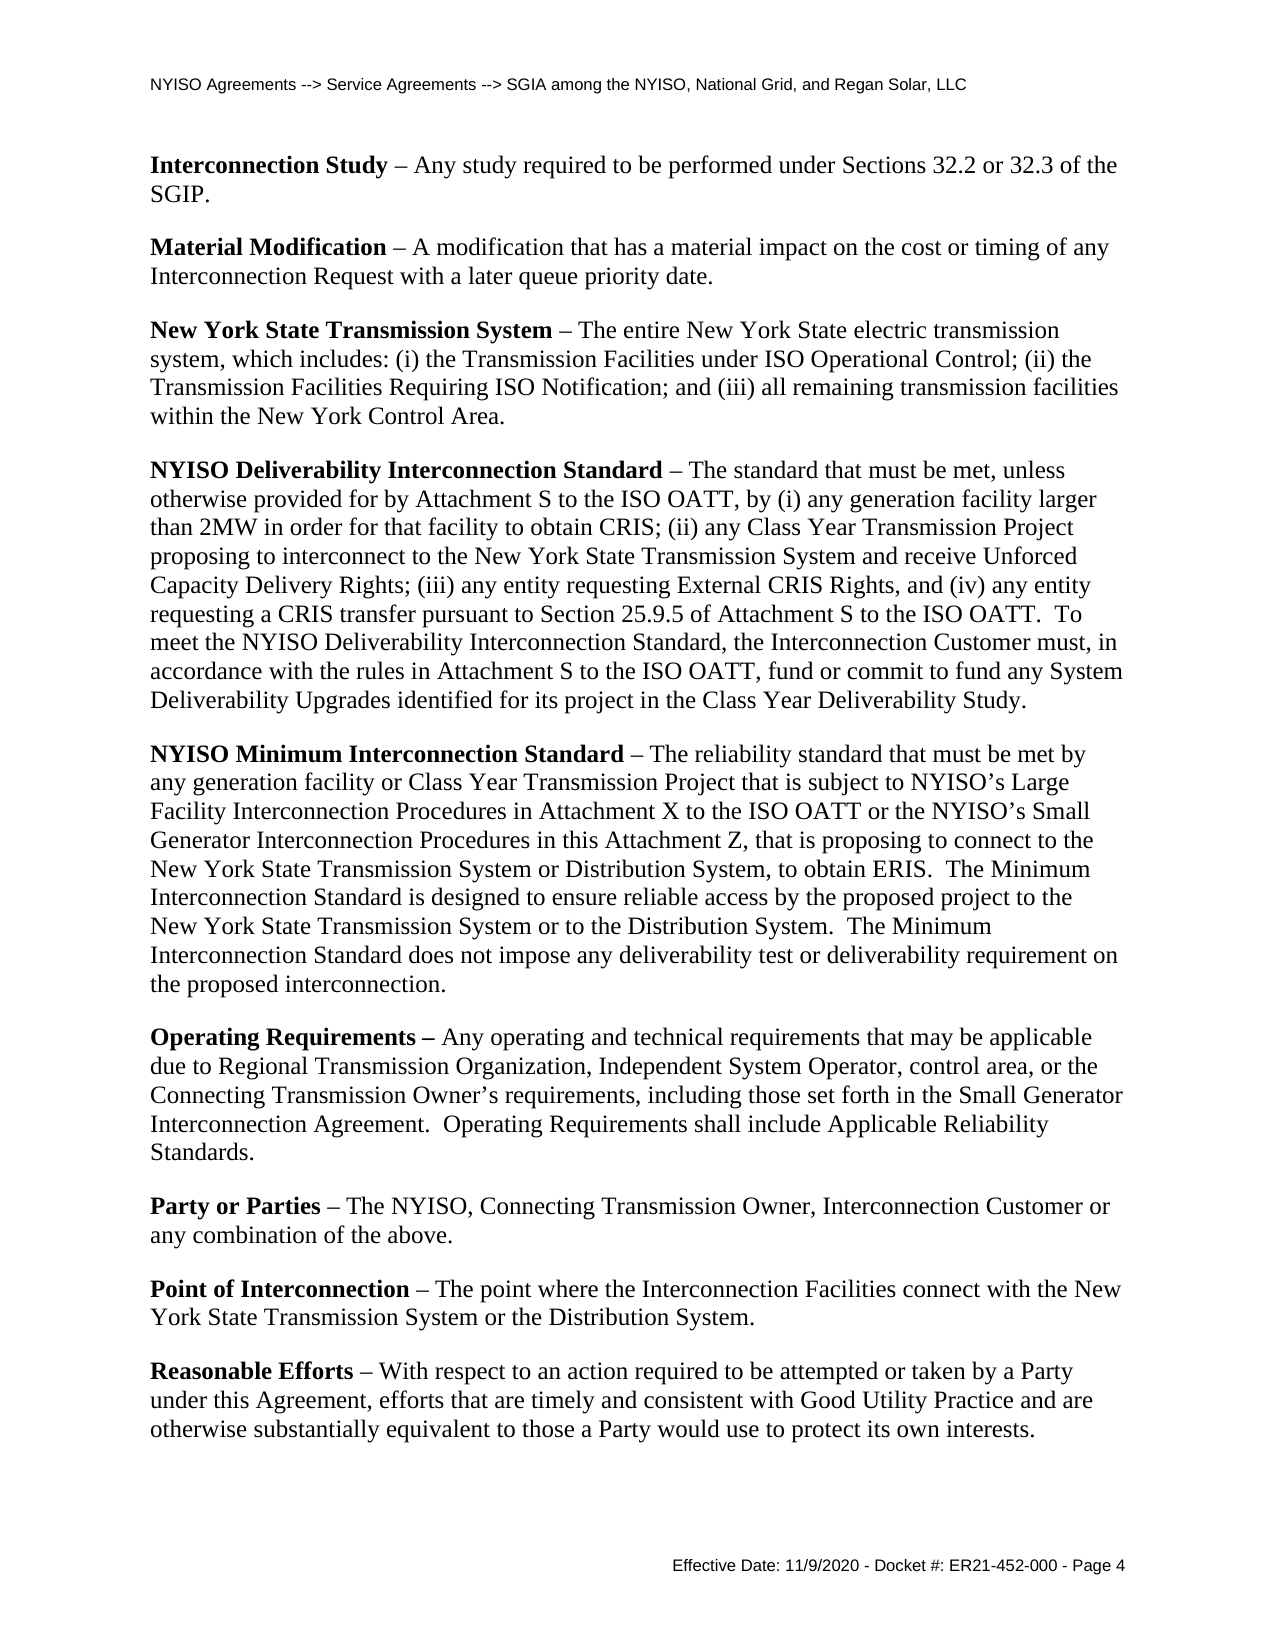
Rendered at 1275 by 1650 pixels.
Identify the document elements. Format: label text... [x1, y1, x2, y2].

text Party or Parties – The NYISO, Connecting Transmission Owner, Interconnection Customer or any combination of the above. [150, 1191, 1125, 1249]
text Reasonable Efforts – With respect to an action required to be attempted or taken by a Party under this Agreement, efforts that are timely and consistent with Good Utility Practice and are otherwise substantially equivalent to those a Party would use to protect its own interests. [150, 1356, 1125, 1442]
text Operating Requirements – Any operating and technical requirements that may be applicable due to Regional Transmission Organization, Independent System Operator, control area, or the Connecting Transmission Owner’s requirements, including those set forth in the Small Generator Interconnection Agreement. Operating Requirements shall include Applicable Reliability Standards. [150, 1022, 1125, 1166]
text Interconnection Study – Any study required to be performed under Sections 32.2 or 32.3 of the SGIP. [150, 150, 1125, 207]
text Material Modification – A modification that has a material impact on the cost or timing of any Interconnection Request with a later queue priority date. [150, 232, 1125, 290]
text NYISO Deliverability Interconnection Standard – The standard that must be met, unless otherwise provided for by Attachment S to the ISO OATT, by (i) any generation facility larger than 2MW in order for that facility to obtain CRIS; (ii) any Class Year Transmission Project proposing to interconnect to the New York State Transmission System and receive Unforced Capacity Delivery Rights; (iii) any entity requesting External CRIS Rights, and (iv) any entity requesting a CRIS transfer pursuant to Section 25.9.5 of Attachment S to the ISO OATT. To meet the NYISO Deliverability Interconnection Standard, the Interconnection Customer must, in accordance with the rules in Attachment S to the ISO OATT, fund or commit to fund any System Deliverability Upgrades identified for its project in the Class Year Deliverability Study. [150, 455, 1125, 714]
text New York Transmission System – The entire electric transmission system, which includes: (i) the Transmission Facilities under ISO Operational Control; (ii) the Transmission Facilities Requiring ISO Notification; and (iii) all remaining transmission facilities within the New York Control Area. [150, 315, 1125, 430]
text NYISO Minimum Interconnection Standard – The reliability standard that must be met by any generation facility or Class Year Transmission Project that is subject to NYISO’s Large Facility Interconnection Procedures in Attachment X to the ISO OATT or the NYISO’s Small Generator Interconnection Procedures in this Attachment Z, that is proposing to connect to the New York State Transmission System or Distribution System, to obtain ERIS. The Minimum Interconnection Standard is designed to ensure reliable access by the proposed project to the New York State Transmission System or to the Distribution System. The Minimum Interconnection Standard does not impose any deliverability test or deliverability requirement on the proposed interconnection. [150, 739, 1125, 997]
text Point of Interconnection – The point where the Interconnection Facilities connect with the New York State Transmission System or the Distribution System. [150, 1274, 1125, 1331]
